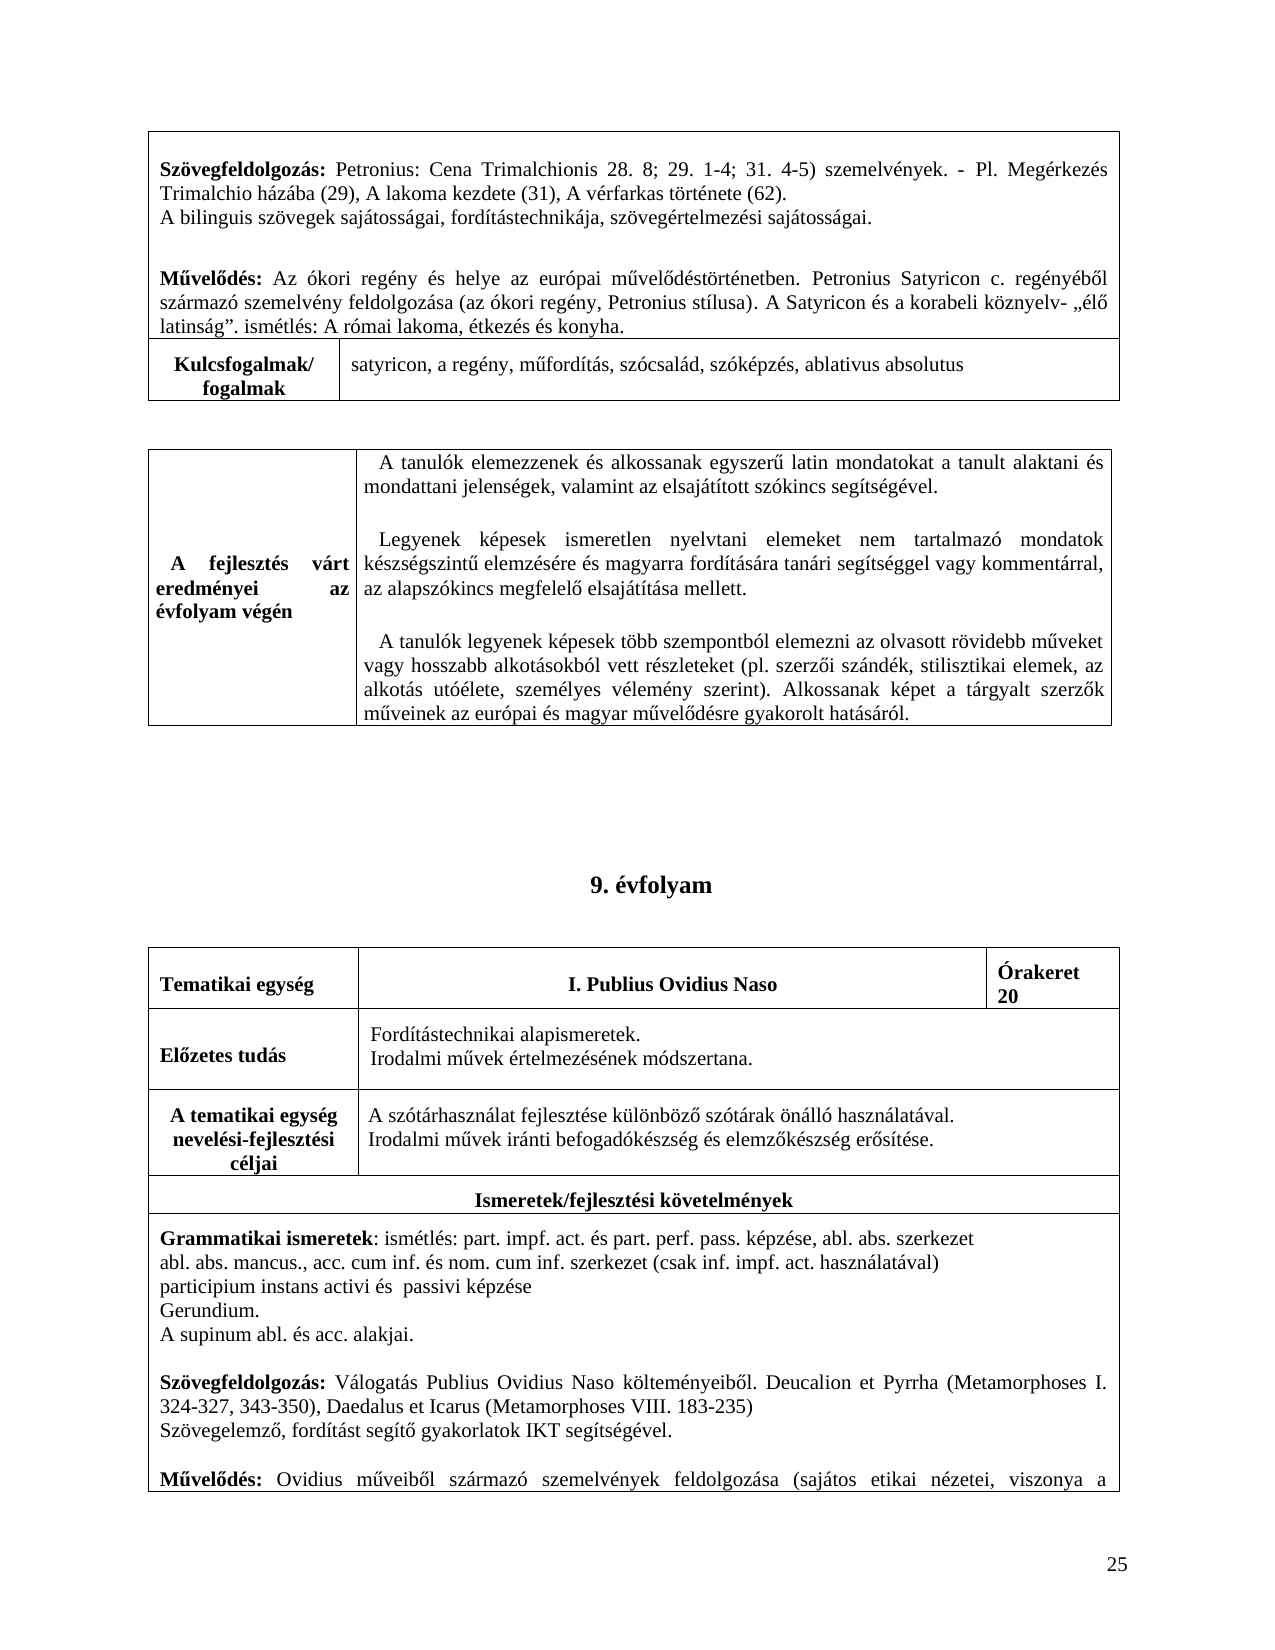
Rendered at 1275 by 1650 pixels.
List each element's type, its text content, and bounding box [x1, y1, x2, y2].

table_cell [149, 1214, 1119, 1491]
table_cell Kulcsfogalmak/ fogalmak [149, 339, 339, 400]
table_cell A tematikai egység nevelési-fejlesztési céljai [149, 1090, 358, 1175]
text 9. évfolyam [516, 870, 1111, 898]
table_header Órakeret 20 [987, 948, 1119, 1008]
table_header A fejlesztés várt eredményei az évfolyam végén [149, 450, 356, 725]
table_header Tematikai egység [149, 948, 358, 1008]
table_cell satyricon, a regény, műfordítás, szócsalád, szóképzés, ablativus absolutus [340, 339, 1119, 400]
table_cell A szótárhasználat fejlesztése különböző szótárak önálló használatával. Irodalmi művek iránti befogadókészség és elemzőkészség erősítése. [359, 1090, 1119, 1175]
table_cell Előzetes tudás [149, 1009, 358, 1089]
table_header A tanulók elemezzenek és alkossanak egyszerű latin mondatokat a tanult alaktani és mondattani jelenségek, valamint az elsajátított szókincs segítségével. Legyenek képesek ismeretlen nyelvtani elemeket nem tartalmazó mondatok készségszintű elemzésére és magyarra fordítására tanári segítséggel vagy kommentárral, az alapszókincs megfelelő elsajátítása mellett. A tanulók legyenek képesek több szempontból elemezni az olvasott rövidebb műveket vagy hosszabb alkotásokból vett részleteket (pl. szerzői szándék, stilisztikai elemek, az alkotás utóélete, személyes vélemény szerint). Alkossanak képet a tárgyalt szerzők műveinek az európai és magyar művelődésre gyakorolt hatásáról. [357, 450, 1111, 725]
table_cell Fordítástechnikai alapismeretek. Irodalmi művek értelmezésének módszertana. [359, 1009, 1119, 1089]
table_header I. Publius Ovidius Naso [359, 948, 986, 1008]
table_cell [149, 132, 1119, 338]
table_cell Ismeretek/fejlesztési követelmények [149, 1176, 1119, 1212]
